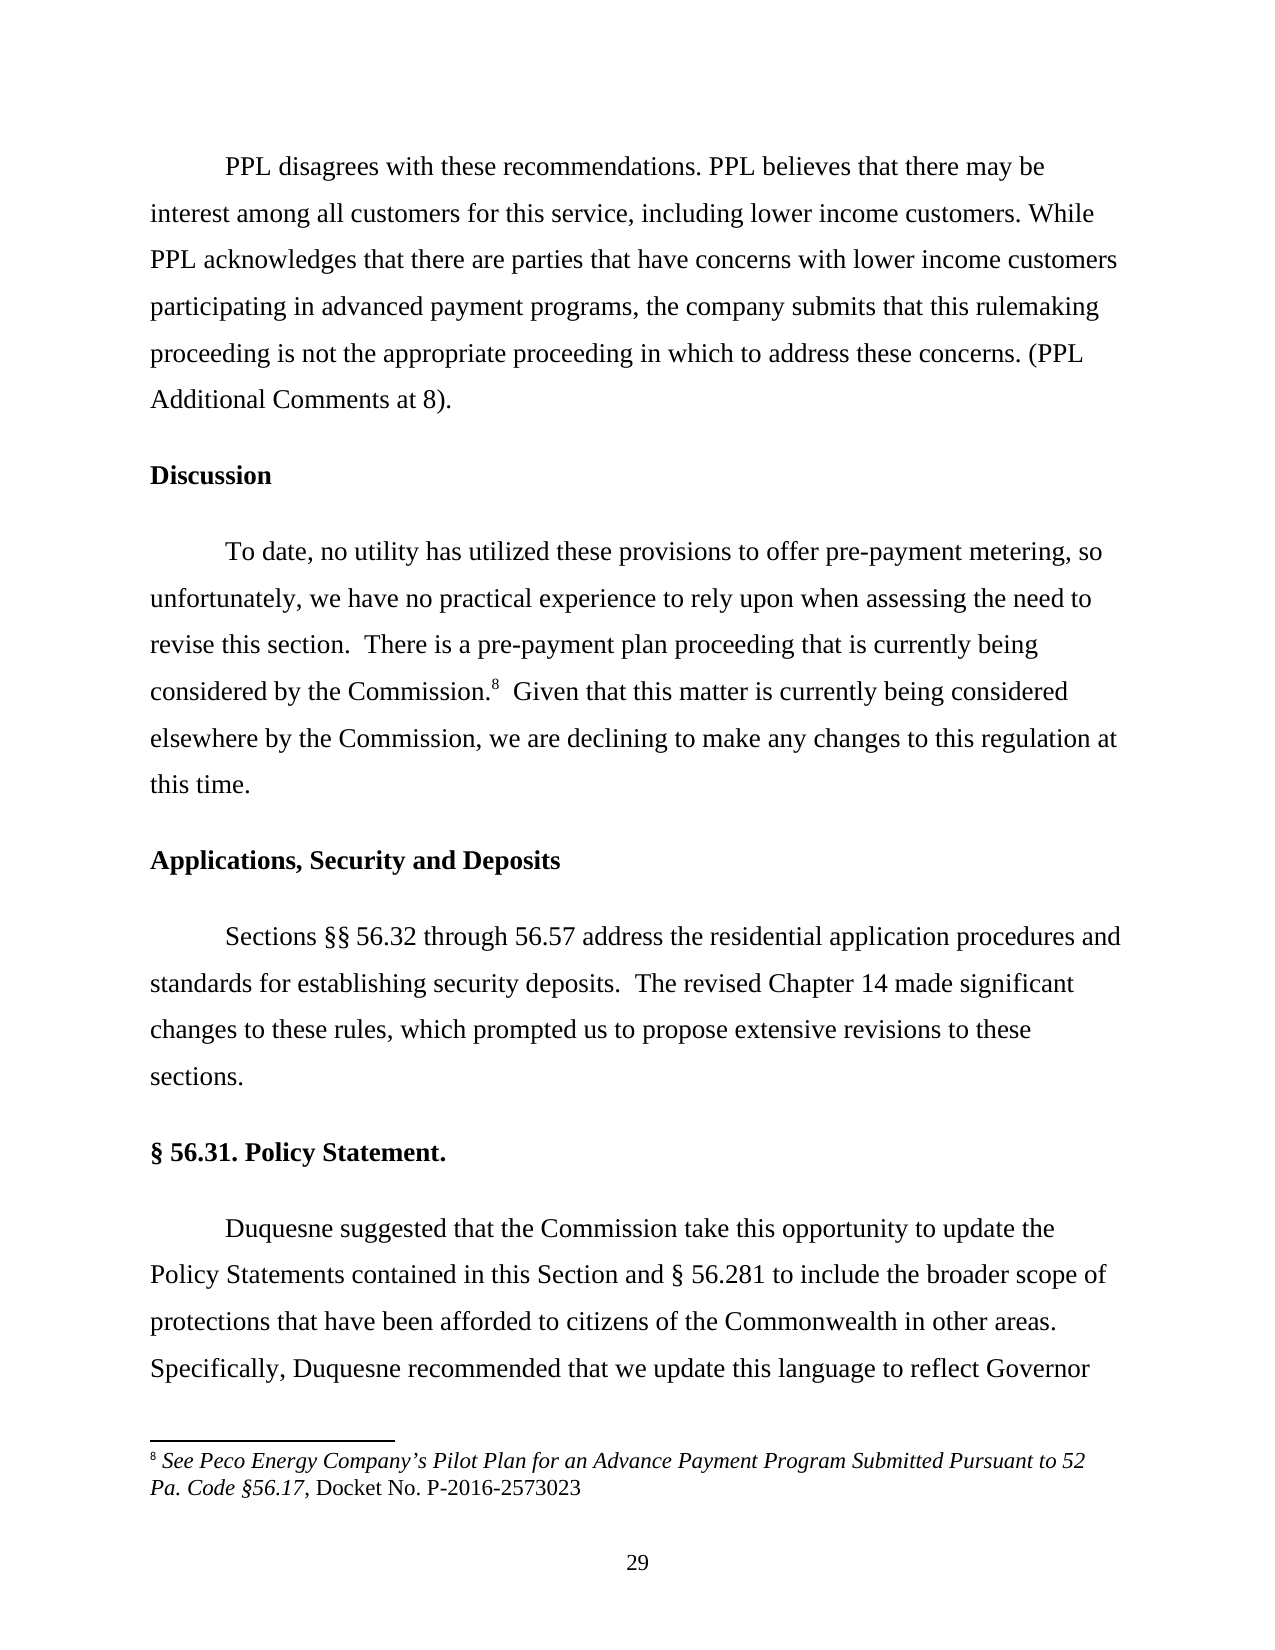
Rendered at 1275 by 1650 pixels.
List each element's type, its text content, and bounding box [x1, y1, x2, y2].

text To date, no utility has utilized these provisions to offer pre-payment metering, so unfortunately, we have no practical experience to rely upon when assessing the need to revise this section. There is a pre-payment plan proceeding that is currently being considered by the Commission. Given that this matter is currently being considered elsewhere by the Commission, we are declining to make any changes to this regulation at this time. [150, 535, 1125, 799]
text Applications, Security and Deposits [150, 844, 1125, 875]
text PPL disagrees with these recommendations. PPL believes that there may be interest among all customers for this service, including lower income customers. While PPL acknowledges that there are parties that have concerns with lower income customers participating in advanced payment programs, the company submits that this rulemaking proceeding is not the appropriate proceeding in which to address these concerns. (PPL Additional Comments at 8). [150, 150, 1125, 414]
text Sections §§ 56.32 through 56.57 address the residential application procedures and standards for establishing security deposits. The revised Chapter 14 made significant changes to these rules, which prompted us to propose extensive revisions to these sections. [150, 920, 1125, 1091]
text § 56.31. Policy Statement. [150, 1136, 1125, 1167]
text Discussion [150, 459, 1125, 490]
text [150, 1212, 1125, 1383]
